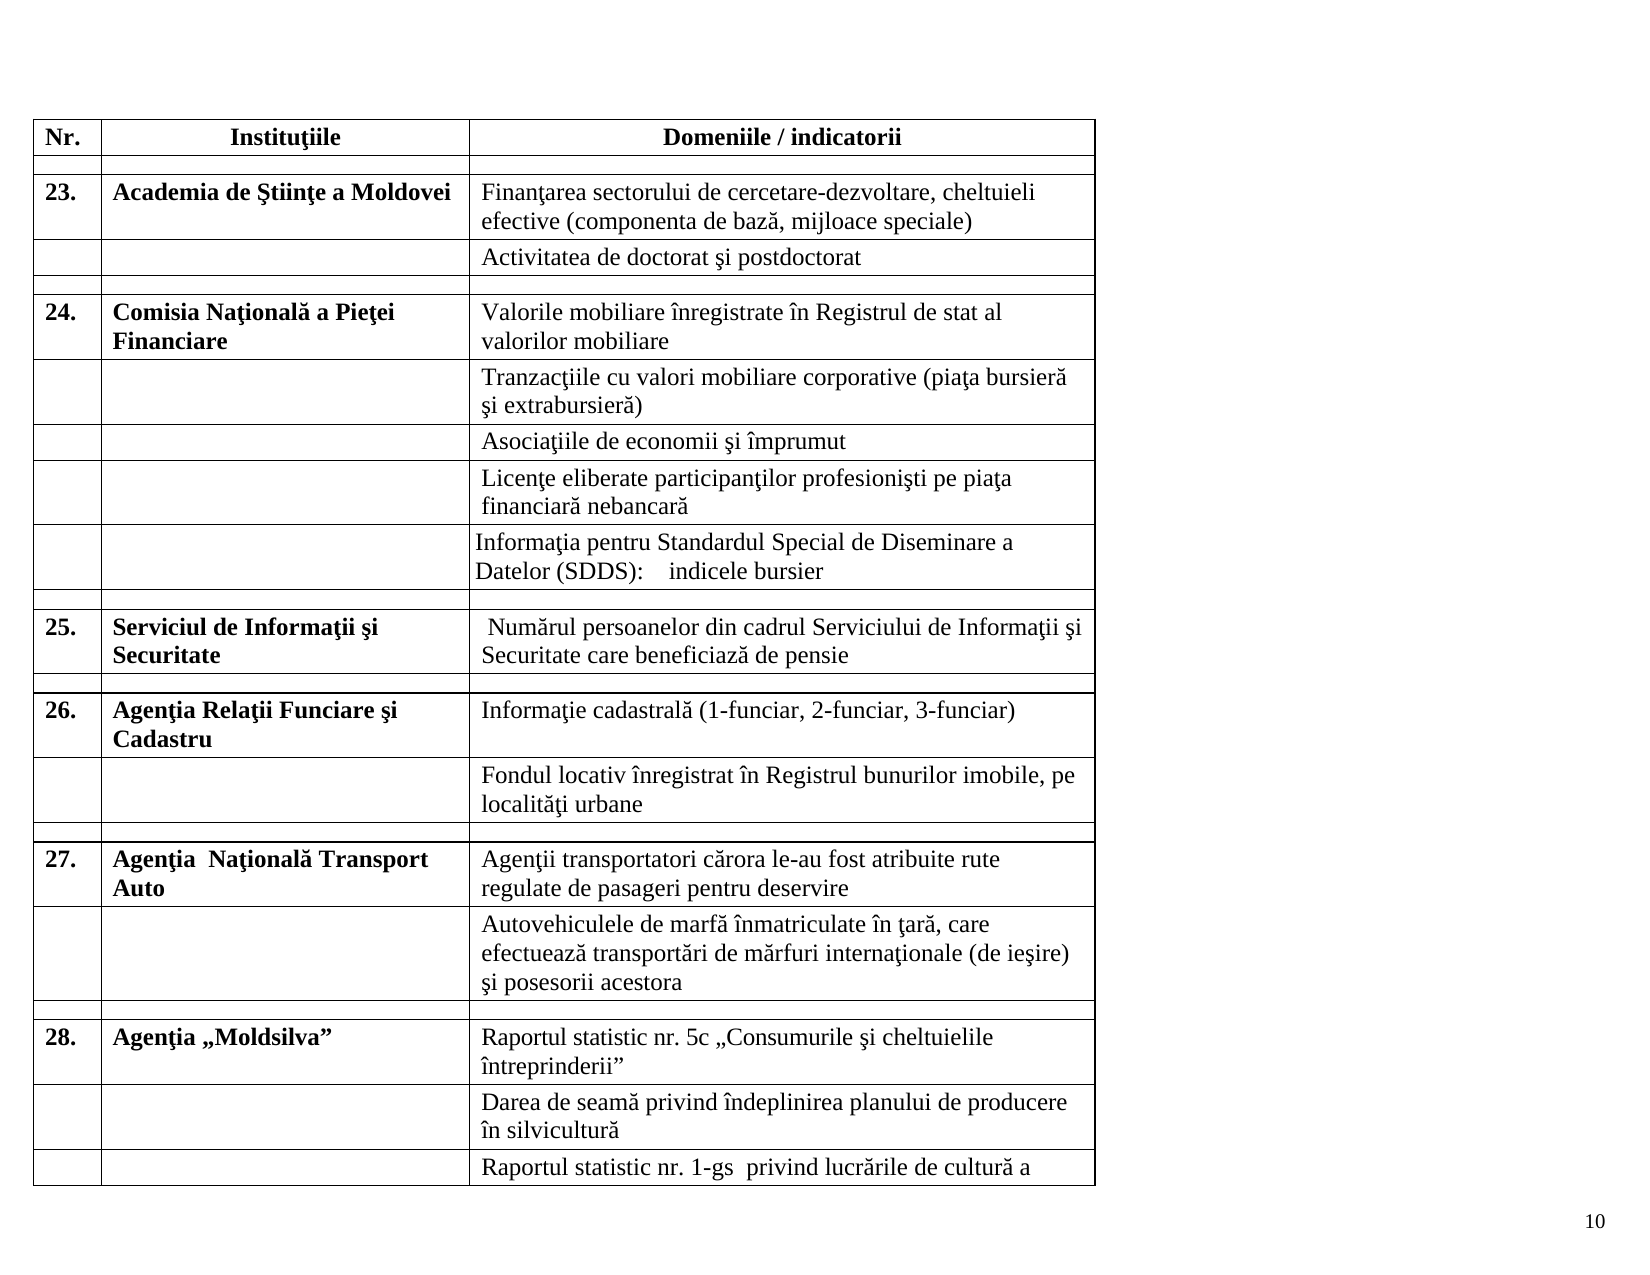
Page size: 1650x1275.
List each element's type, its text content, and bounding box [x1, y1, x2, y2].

table_header Instituţiile [102, 120, 469, 154]
table_cell Darea de seamă privind îndeplinirea planului de producere în silvicultură [470, 1085, 1094, 1148]
table_cell [102, 1150, 469, 1184]
table_cell [34, 461, 101, 524]
table_cell Agenţia „Moldsilva” [102, 1020, 469, 1084]
table_cell [34, 590, 101, 608]
table_cell Informaţie cadastrală (1-funciar, 2-funciar, 3-funciar) [470, 694, 1094, 757]
table_cell 23. [34, 175, 101, 239]
table_cell [34, 360, 101, 423]
table_cell 25. [34, 610, 101, 673]
table_cell [470, 823, 1094, 841]
table_cell 27. [34, 843, 101, 906]
table_cell Activitatea de doctorat şi postdoctorat [470, 240, 1094, 275]
table_cell Numărul persoanelor din cadrul Serviciului de Informaţii şi Securitate care beneficiază de pensie [470, 610, 1094, 673]
table_cell 26. [34, 694, 101, 757]
table_cell [102, 461, 469, 524]
table_cell [34, 425, 101, 459]
table_cell [34, 525, 101, 589]
table_cell [102, 590, 469, 608]
table_cell [102, 240, 469, 275]
table_cell Valorile mobiliare înregistrate în Registrul de stat al valorilor mobiliare [470, 295, 1094, 359]
table_cell Autovehiculele de marfă înmatriculate în ţară, care efectuează transportări de mărfuri internaţionale (de ieşire) şi posesorii acestora [470, 907, 1094, 1000]
table_cell [102, 425, 469, 459]
table_cell [34, 1085, 101, 1148]
table_cell Fondul locativ înregistrat în Registrul bunurilor imobile, pe localităţi urbane [470, 758, 1094, 822]
table_cell Serviciul de Informaţii şi Securitate [102, 610, 469, 673]
table_cell [34, 907, 101, 1000]
table_cell [470, 156, 1094, 174]
table_cell [34, 674, 101, 692]
table_cell [102, 156, 469, 174]
table_cell [470, 1001, 1094, 1019]
table_cell [102, 1085, 469, 1148]
table_cell [34, 1150, 101, 1184]
table_cell [102, 674, 469, 692]
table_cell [470, 1150, 1094, 1184]
table_cell Agenţia Naţională Transport Auto [102, 843, 469, 906]
table_cell [470, 276, 1094, 294]
table_header Nr. [34, 120, 101, 154]
table_cell [34, 758, 101, 822]
table_cell Asociaţiile de economii şi împrumut [470, 425, 1094, 459]
table_cell [34, 156, 101, 174]
table_cell Agenţia Relaţii Funciare şi Cadastru [102, 694, 469, 757]
table_cell [102, 907, 469, 1000]
table_cell Academia de Ştiinţe a Moldovei [102, 175, 469, 239]
table_header Domeniile / indicatorii [470, 120, 1094, 154]
table_cell Licenţe eliberate participanţilor profesionişti pe piaţa financiară nebancară [470, 461, 1094, 524]
table_cell [102, 758, 469, 822]
table_cell Agenţii transportatori cărora le-au fost atribuite rute regulate de pasageri pentru deservire [470, 843, 1094, 906]
table_cell Tranzacţiile cu valori mobiliare corporative (piaţa bursieră şi extrabursieră) [470, 360, 1094, 423]
table_cell [34, 240, 101, 275]
table_cell [102, 823, 469, 841]
table_cell Finanţarea sectorului de cercetare-dezvoltare, cheltuieli efective (componenta de bază, mijloace speciale) [470, 175, 1094, 239]
table_cell [470, 674, 1094, 692]
table_cell 24. [34, 295, 101, 359]
table_cell [34, 276, 101, 294]
table_cell Comisia Naţională a Pieţei Financiare [102, 295, 469, 359]
table_cell Informaţia pentru Standardul Special de Diseminare a Datelor (SDDS): indicele bursier [470, 525, 1094, 589]
table_cell [470, 590, 1094, 608]
table_cell [102, 276, 469, 294]
table_cell [34, 1001, 101, 1019]
table_cell Raportul statistic nr. 5c „Consumurile şi cheltuielile întreprinderii” [470, 1020, 1094, 1084]
table_cell [102, 525, 469, 589]
table_cell [34, 823, 101, 841]
table_cell [102, 360, 469, 423]
table_cell [102, 1001, 469, 1019]
table_cell 28. [34, 1020, 101, 1084]
